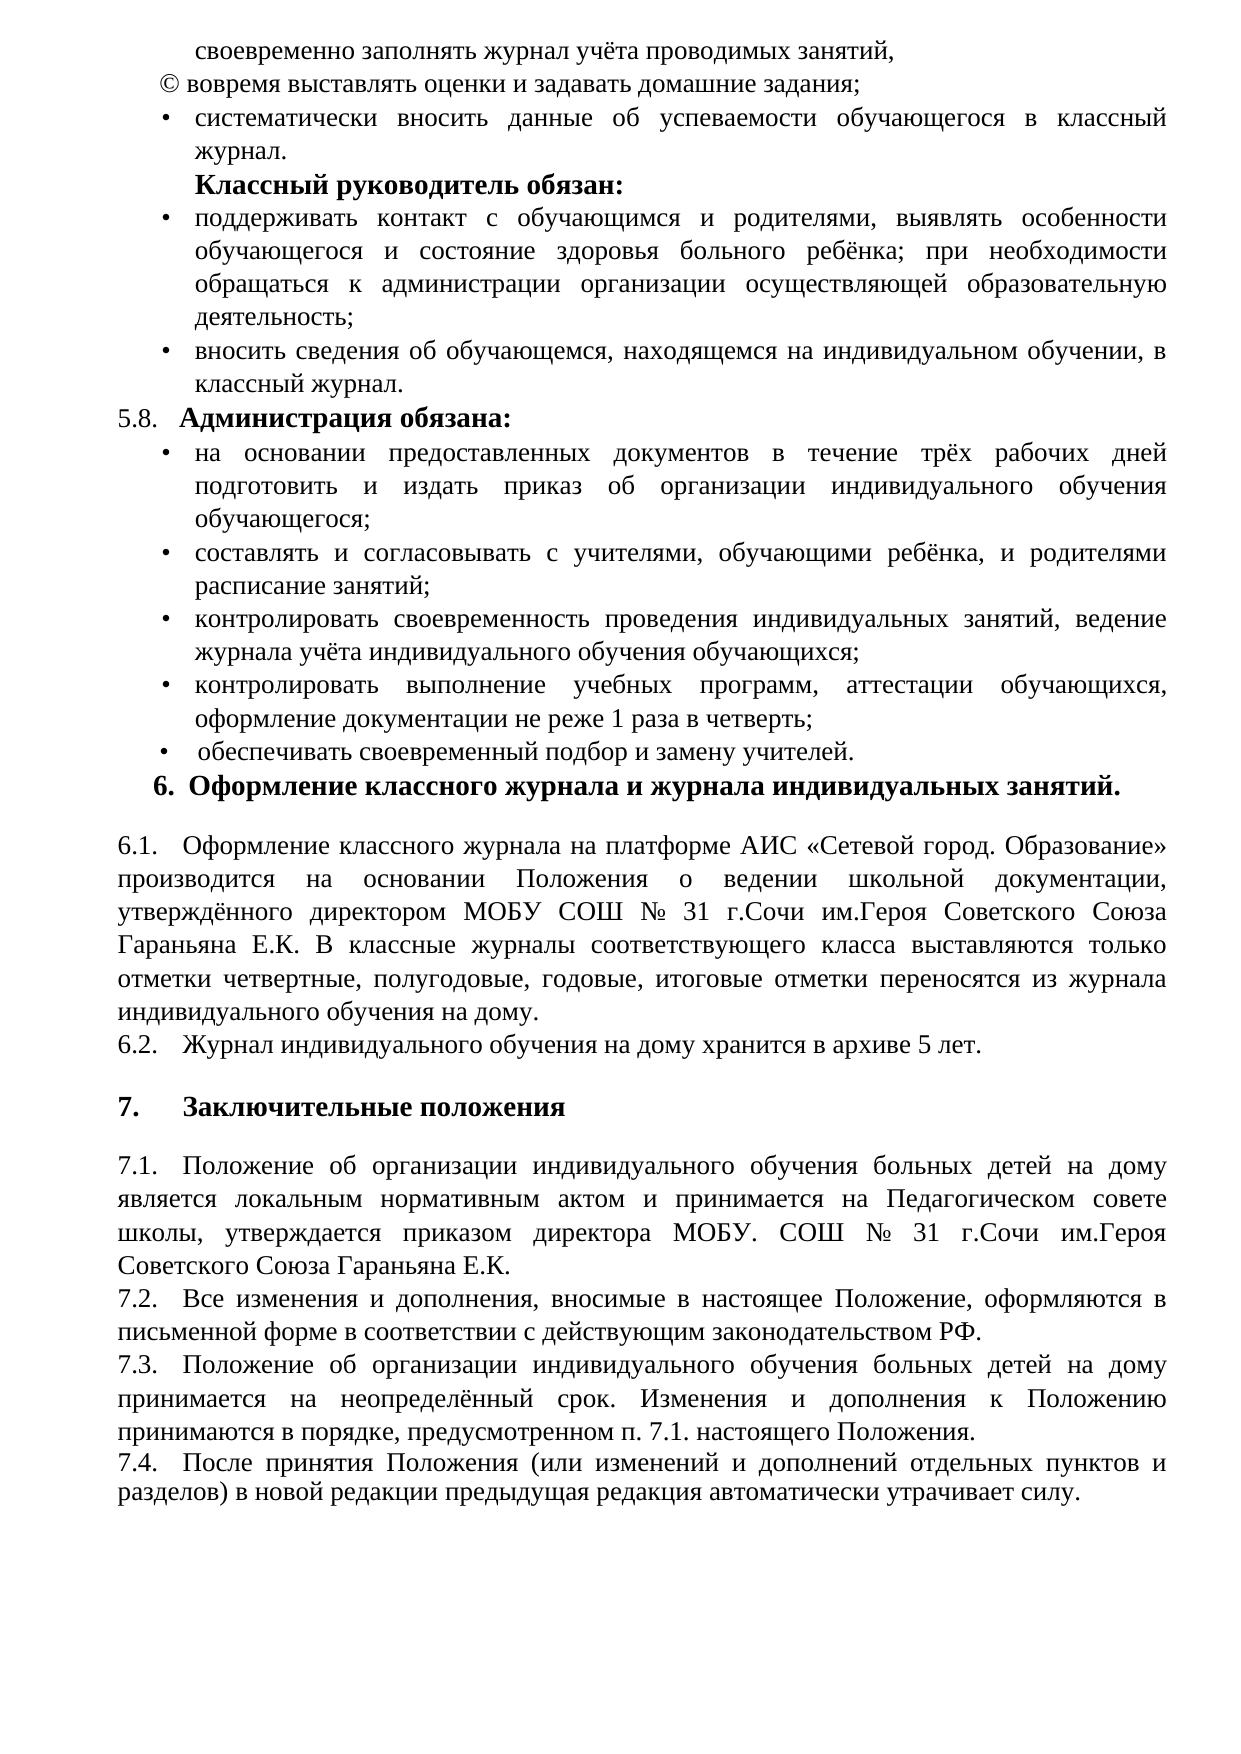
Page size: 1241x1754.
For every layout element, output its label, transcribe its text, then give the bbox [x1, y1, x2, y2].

list контролировать выполнение учебных программ, аттестации обучающихся, оформление документации не реже 1 раза в четверть; [161, 669, 1168, 733]
list Положение об организации индивидуального обучения больных детей на дому принимается на неопределённый срок. Изменения и дополнения к Положению принимаются в порядке, предусмотренном п. 7.1. настоящего Положения. [117, 1349, 1168, 1446]
list Журнал индивидуального обучения на дому хранится в архиве 5 лет. [117, 1028, 1168, 1059]
list обеспечивать своевременный подбор и замену учителей. [117, 735, 1168, 766]
list контролировать своевременность проведения индивидуальных занятий, ведение журнала учёта индивидуального обучения обучающихся; [161, 602, 1168, 667]
list поддерживать контакт с обучающимся и родителями, выявлять особенности обучающегося и состояние здоровья больного ребёнка; при необходимости обращаться к администрации организации осуществляющей образовательную деятельность; [161, 201, 1168, 332]
list Положение об организации индивидуального обучения больных детей на дому является локальным нормативным актом и принимается на Педагогическом совете школы, утверждается приказом директора МОБУ. СОШ № 31 г.Сочи им.Героя Советского Союза Гараньяна Е.К. [117, 1149, 1168, 1280]
list систематически вносить данные об успеваемости обучающегося в классный журнал. [161, 101, 1168, 165]
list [161, 34, 1168, 66]
list Администрация обязана: [117, 400, 1168, 434]
text Классный руководитель обязан: [117, 167, 1168, 201]
list составлять и согласовывать с учителями, обучающими ребёнка, и родителями расписание занятий; [161, 536, 1168, 600]
list Все изменения и дополнения, вносимые в настоящее Положение, оформляются в письменной форме в соответствии с действующим законодательством РФ. [117, 1282, 1168, 1347]
text © вовремя выставлять оценки и задавать домашние задания; [117, 68, 1168, 99]
list После принятия Положения (или изменений и дополнений отдельных пунктов и разделов) в новой редакции предыдущая редакция автоматически утрачивает силу. [117, 1448, 1168, 1506]
list вносить сведения об обучающемся, находящемся на индивидуальном обучении, в классный журнал. [161, 334, 1168, 398]
list Заключительные положения [117, 1089, 1168, 1122]
list Оформление классного журнала и журнала индивидуальных занятий. [117, 768, 1168, 802]
list на основании предоставленных документов в течение трёх рабочих дней подготовить и издать приказ об организации индивидуального обучения обучающегося; [161, 436, 1168, 534]
list Оформление классного журнала на платформе АИС «Сетевой город. Образование» производится на основании Положения о ведении школьной документации, утверждённого директором МОБУ СОШ № 31 г.Сочи им.Героя Советского Союза Гараньяна Е.К. В классные журналы соответствующего класса выставляются только отметки четвертные, полугодовые, годовые, итоговые отметки переносятся из журнала индивидуального обучения на дому. [117, 829, 1168, 1026]
